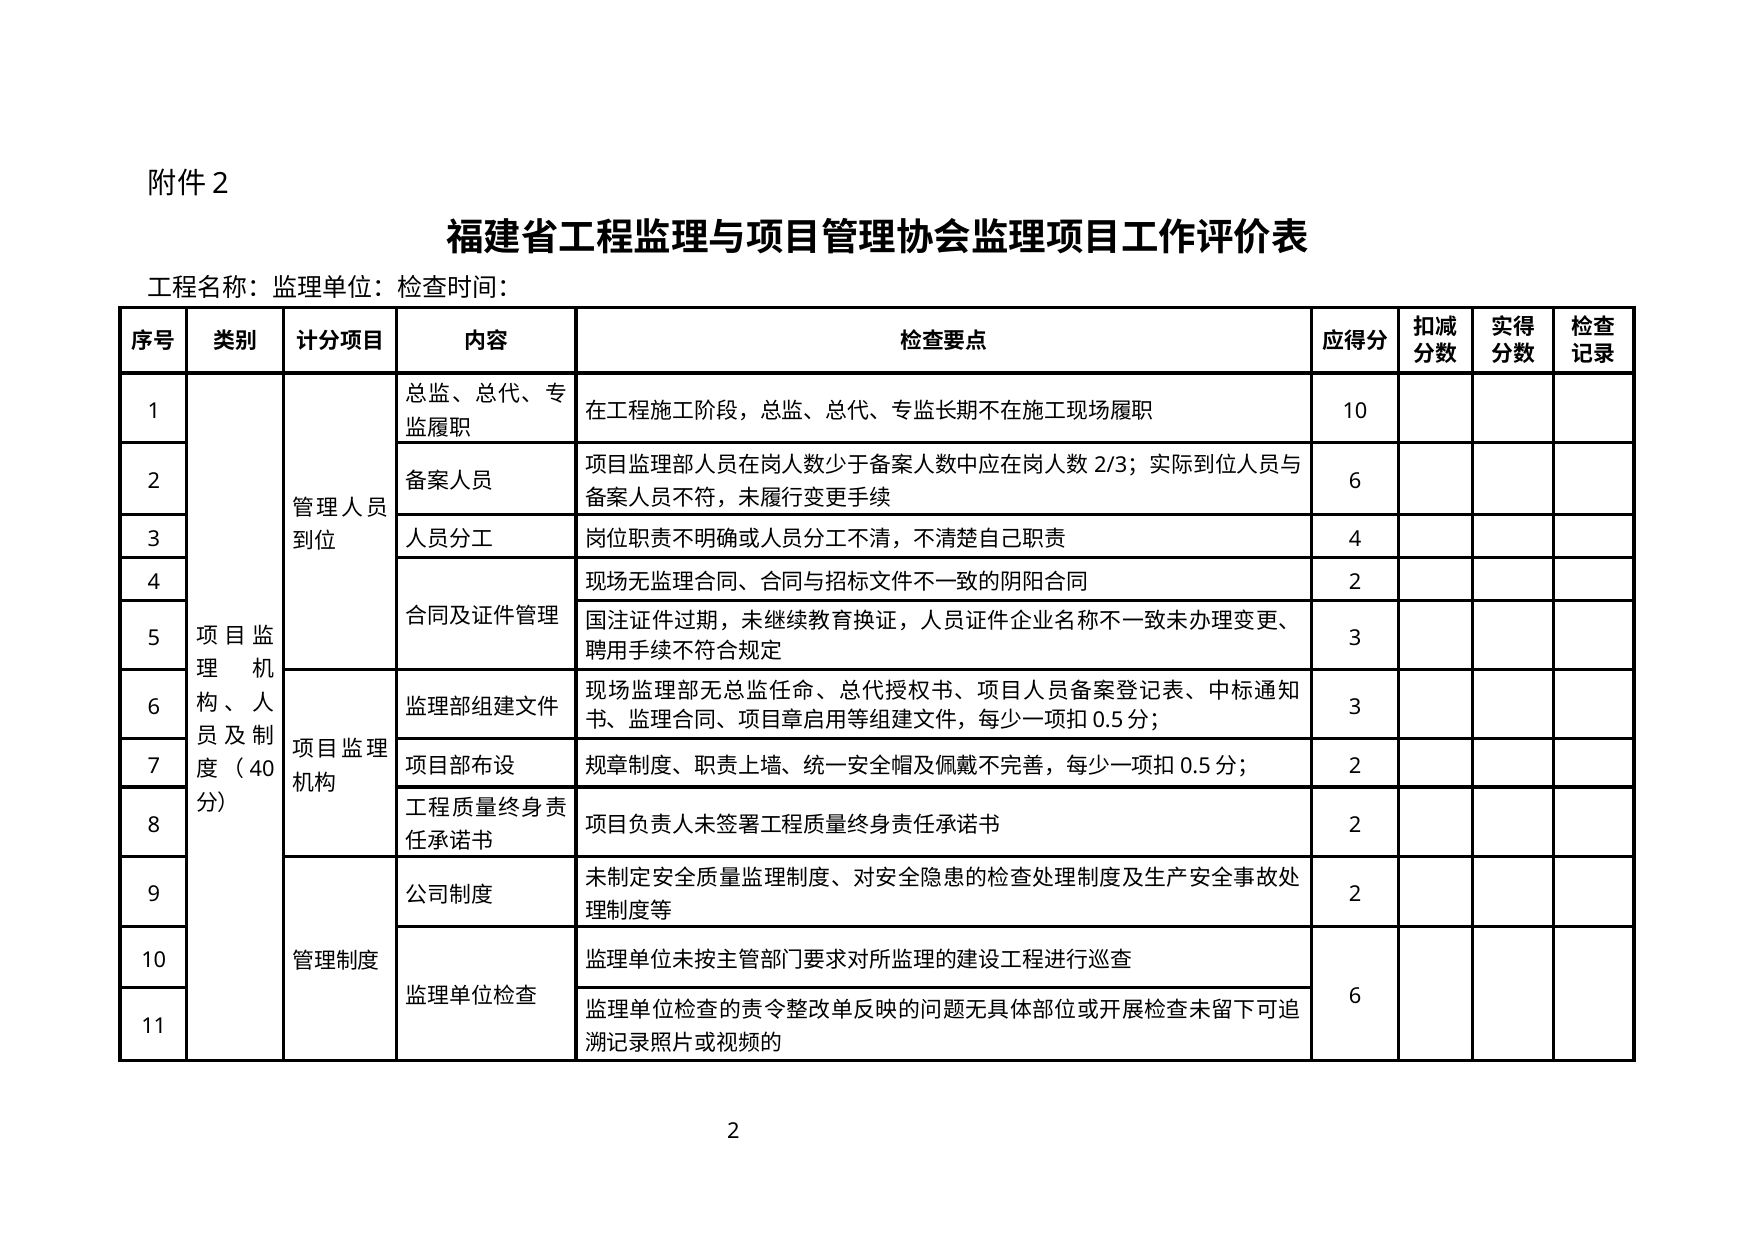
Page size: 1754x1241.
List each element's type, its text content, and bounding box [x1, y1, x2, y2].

table_cell 国注证件过期，未继续教育换证，人员证件企业名称不一致未办理变更、聘用手续不符合规定 [578, 602, 1310, 668]
table_cell 项目监理部人员在岗人数少于备案人数中应在岗人数2/3；实际到位人员与备案人员不符，未履行变更手续 [578, 444, 1310, 513]
table_cell 监理单位检查 [398, 928, 574, 1058]
table_cell 4 [1313, 516, 1397, 556]
table_cell [1474, 559, 1552, 599]
table_header 检查要点 [578, 309, 1310, 371]
table_cell 2 [122, 444, 185, 513]
table_cell 10 [122, 928, 185, 986]
table_cell 项目负责人未签署工程质量终身责任承诺书 [578, 789, 1310, 855]
table_cell 3 [1313, 671, 1397, 737]
table_cell [1400, 671, 1471, 737]
table_cell [1474, 928, 1552, 1058]
text 工程名称：监理单位：检查时间： [148, 260, 1606, 306]
table_header 内容 [398, 309, 574, 371]
table_cell 7 [122, 740, 185, 785]
table_cell [1555, 740, 1632, 785]
text 福建省工程监理与项目管理协会监理项目工作评价表 [148, 214, 1606, 260]
table_header 类别 [188, 309, 282, 371]
table_header 扣减分数 [1400, 309, 1471, 371]
table_cell 工程质量终身责任承诺书 [398, 789, 574, 855]
table_cell 6 [122, 671, 185, 737]
table_cell 1 [122, 375, 185, 441]
table_cell 岗位职责不明确或人员分工不清，不清楚自己职责 [578, 516, 1310, 556]
table_cell [1555, 444, 1632, 513]
table_cell [1400, 444, 1471, 513]
table_cell [1474, 789, 1552, 855]
table_cell 备案人员 [398, 444, 574, 513]
table_cell [1555, 671, 1632, 737]
table_cell 合同及证件管理 [398, 559, 574, 668]
table_cell 总监、总代、专监履职 [398, 375, 574, 441]
text 附件2 [148, 149, 1606, 214]
table_cell [1400, 740, 1471, 785]
table_cell 项目监理机构 [285, 671, 395, 855]
table_cell [1555, 602, 1632, 668]
table_cell 监理单位检查的责令整改单反映的问题无具体部位或开展检查未留下可追溯记录照片或视频的 [578, 989, 1310, 1058]
table_cell [1474, 375, 1552, 441]
table_header 应得分 [1313, 309, 1397, 371]
table_cell 公司制度 [398, 858, 574, 925]
table_cell [1474, 671, 1552, 737]
table_cell 5 [122, 602, 185, 668]
table_cell [1555, 559, 1632, 599]
table_cell 管理制度 [285, 858, 395, 1058]
table_header 计分项目 [285, 309, 395, 371]
table_cell [1555, 928, 1632, 1058]
table_cell 规章制度、职责上墙、统一安全帽及佩戴不完善，每少一项扣0.5分； [578, 740, 1310, 785]
table_cell [1474, 602, 1552, 668]
table_cell 监理单位未按主管部门要求对所监理的建设工程进行巡查 [578, 928, 1310, 986]
table_cell [1555, 789, 1632, 855]
table_header 检查 记录 [1555, 309, 1632, 371]
table_cell 2 [1313, 559, 1397, 599]
table_cell 4 [122, 559, 185, 599]
table_cell 现场无监理合同、合同与招标文件不一致的阴阳合同 [578, 559, 1310, 599]
table_cell [1400, 559, 1471, 599]
table_cell [1474, 740, 1552, 785]
table_cell 2 [1313, 789, 1397, 855]
table_cell [1400, 375, 1471, 441]
table_cell 监理部组建文件 [398, 671, 574, 737]
table_cell 6 [1313, 444, 1397, 513]
table_cell 3 [122, 516, 185, 556]
table_cell 3 [1313, 602, 1397, 668]
table_cell 11 [122, 989, 185, 1058]
table_header 序号 [122, 309, 185, 371]
table_cell [1400, 602, 1471, 668]
table_cell [1474, 516, 1552, 556]
table_cell 10 [1313, 375, 1397, 441]
table_cell 管理人员到位 [285, 375, 395, 668]
table_cell [1400, 928, 1471, 1058]
table_cell [1400, 858, 1471, 925]
table_cell 6 [1313, 928, 1397, 1058]
table_cell [1474, 858, 1552, 925]
table_cell 项目部布设 [398, 740, 574, 785]
table_header 实得 分数 [1474, 309, 1552, 371]
table_cell 未制定安全质量监理制度、对安全隐患的检查处理制度及生产安全事故处理制度等 [578, 858, 1310, 925]
table_cell [1555, 858, 1632, 925]
table_cell 2 [1313, 740, 1397, 785]
table_cell [1555, 516, 1632, 556]
table_cell [1474, 444, 1552, 513]
table_cell [1400, 789, 1471, 855]
table_cell 人员分工 [398, 516, 574, 556]
table_cell 在工程施工阶段，总监、总代、专监长期不在施工现场履职 [578, 375, 1310, 441]
table_cell 2 [1313, 858, 1397, 925]
table_cell [1555, 375, 1632, 441]
table_cell 9 [122, 858, 185, 925]
table_cell 现场监理部无总监任命、总代授权书、项目人员备案登记表、中标通知书、监理合同、项目章启用等组建文件，每少一项扣0.5分； [578, 671, 1310, 737]
table_cell 项目监理机构、人员及制度（40分） [188, 375, 282, 1058]
table_cell [1400, 516, 1471, 556]
table_cell 8 [122, 789, 185, 855]
